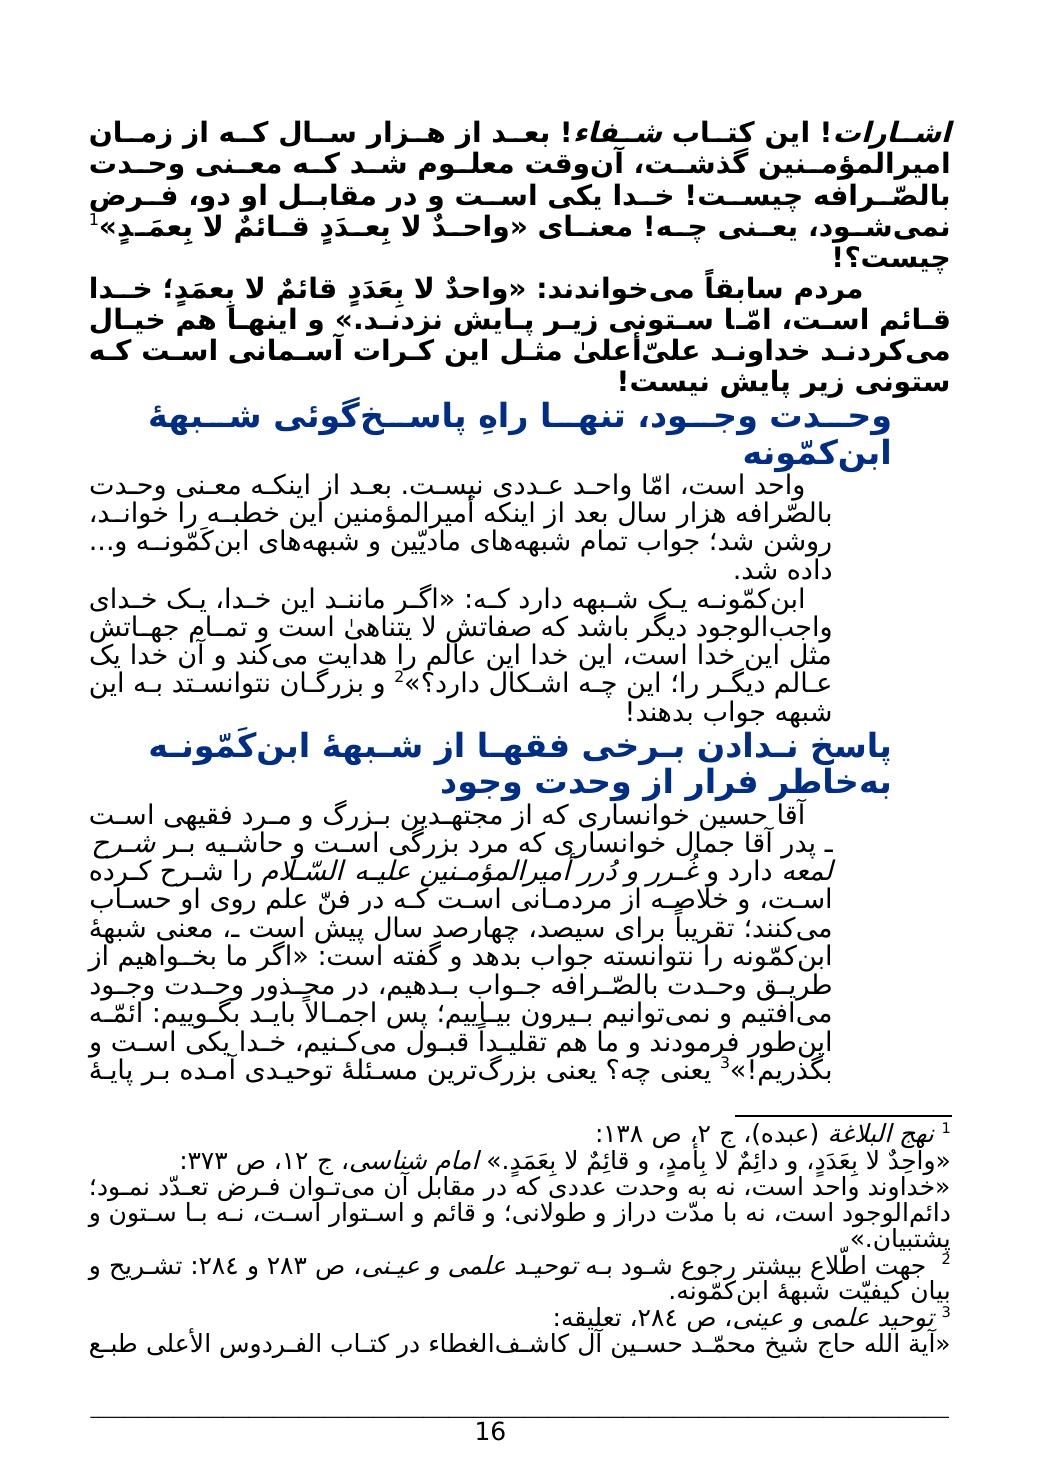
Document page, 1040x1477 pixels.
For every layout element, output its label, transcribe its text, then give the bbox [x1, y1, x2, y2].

text واحد است، امّا واحد عددی نیست. بعد از اینکه معنی وحدت بالصّرافه هزار سال بعد از اینکه أمیرالمؤمنین این خطبه را خواند، روشن شد؛ جواب تمام شبهه‌های مادیّین و شبهه‌های ابن‌کَمّونه و... داده شد. [89, 472, 833, 586]
subtitle پاسخ ندادن برخی فقها از شبهۀ ابن‌کَمّونه به‌خاطر فرار از وحدت وجود [148, 728, 892, 802]
subtitle وحدت وجود، تنها راهِ پاسخ‌گوئی شبهۀ ابن‌کمّونه [148, 398, 892, 472]
text ابن‌کمّونه یک شبهه دارد که: «اگر مانند این خدا، یک خدای واجب‌الوجود دیگر باشد که صفاتش لا یتناهیٰ است و تمام جهاتش مثل این خدا است، این خدا این عالم را هدایت می‌کند و آن خدا یک عالم دیگر را؛ این چه اشکال دارد؟» و بزرگان نتوانستد به این شبهه جواب بدهند! [89, 586, 833, 728]
text این خطبه‌ها را امیرالمؤمنین فرمود، و هیچ‌کس نفهمید که امیرالمؤمنین چه می‌فرماید. بوعلی‌سینا فیلسوف شرق و افتخار مشرق‌زمین قائل است که وحدت خدا، وحدت عددی است، و اصلاً وحدت بالصّرافه را نفهمیده است. این کتاب اشارات! این کتاب شفاء! بعد از هزار سال که از زمان امیرالمؤمنین گذشت، آن‌وقت معلوم شد که معنی وحدت بالصّرافه چیست! خدا یکی است و در مقابل او دو، فرض نمی‌شود، یعنی چه! معنای «واحدٌ لا بِعدَدٍ قائمٌ لا بِعمَدٍ» چیست؟! [89, 118, 951, 274]
text مردم سابقاً می‌خواندند: «واحدٌ لا بِعَدَدٍ قائمٌ لا بِعمَدٍ؛ خدا قائم است، امّا ستونی زیر پایش نزدند.» و اینها هم خیال می‌کردند خداوند علیّ‌أعلیٰ مثل این کرات آسمانی است که ستونی زیر پایش نیست! [89, 274, 951, 398]
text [89, 802, 833, 1086]
